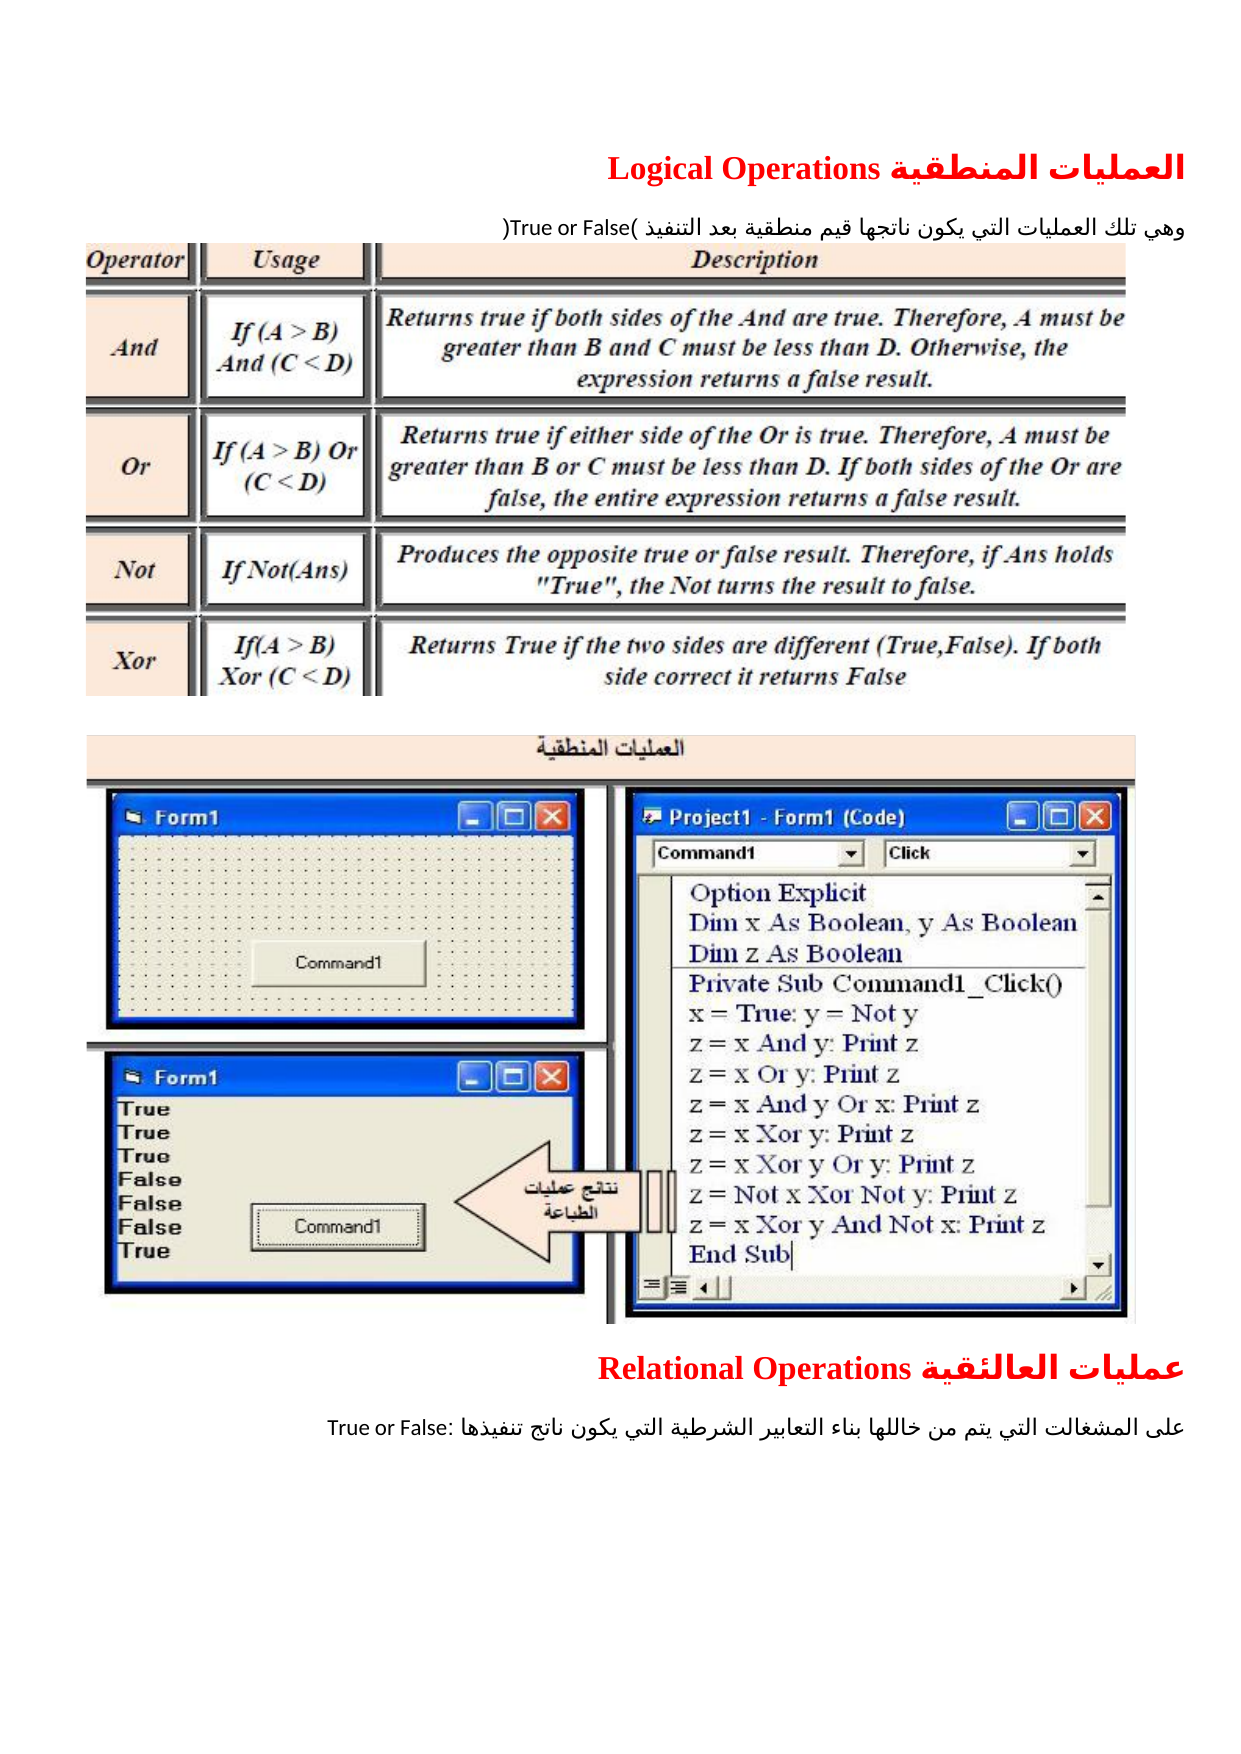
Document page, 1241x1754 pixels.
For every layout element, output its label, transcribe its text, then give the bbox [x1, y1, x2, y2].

picture [86, 734, 1137, 1324]
text على المشغالت التي یتم من خاللھا بناء التعابیر الشرطیة التي یكون ناتج تنفیذھا :True or False [76, 1413, 1186, 1442]
picture [85, 243, 1126, 696]
text العملیات المنطقیة Logical Operations [76, 148, 1186, 187]
text وھي تلك العملیات التي یكون ناتجھا قیم منطقیة بعد التنفیذ )True or False( [76, 213, 1186, 241]
